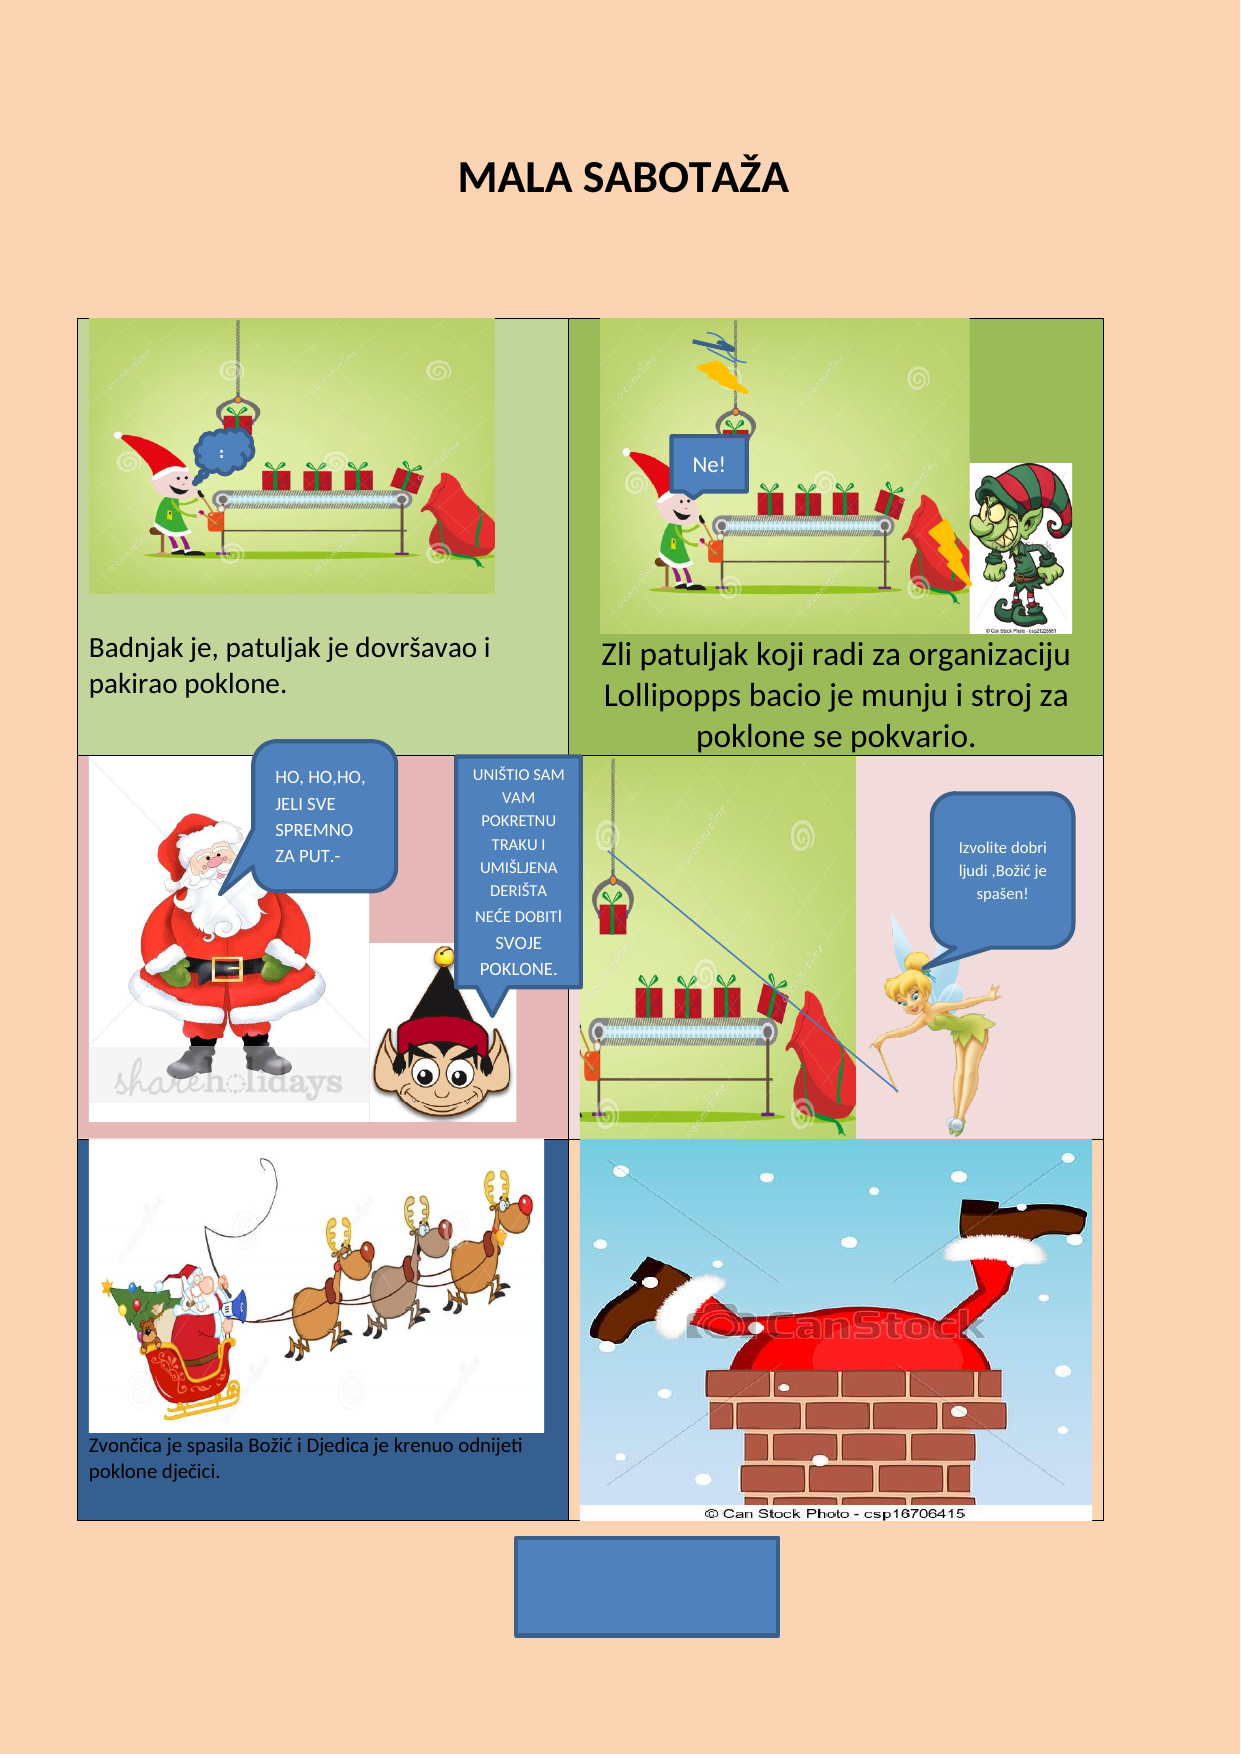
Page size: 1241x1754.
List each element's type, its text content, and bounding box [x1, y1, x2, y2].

picture [579, 756, 1093, 1521]
table_cell [78, 756, 568, 1138]
text mala sabotaža [89, 148, 1092, 204]
table_header Badnjak je, patuljak je dovršavao i pakirao poklone. [78, 319, 568, 755]
picture [600, 318, 1073, 634]
table_cell [569, 1140, 579, 1520]
picture [88, 1139, 545, 1433]
table_cell Zvončica je spasila Božić i Djedica je krenuo odnijeti poklone dječici. [78, 1140, 568, 1520]
picture [88, 756, 517, 1122]
table_header Zli patuljak koji radi za organizaciju Lollipopps bacio je munju i stroj za poklone se pokvario. [569, 319, 1103, 755]
table_cell [856, 756, 1103, 1138]
picture [88, 318, 495, 594]
table_cell [1093, 1140, 1103, 1520]
table_cell [569, 990, 579, 1138]
